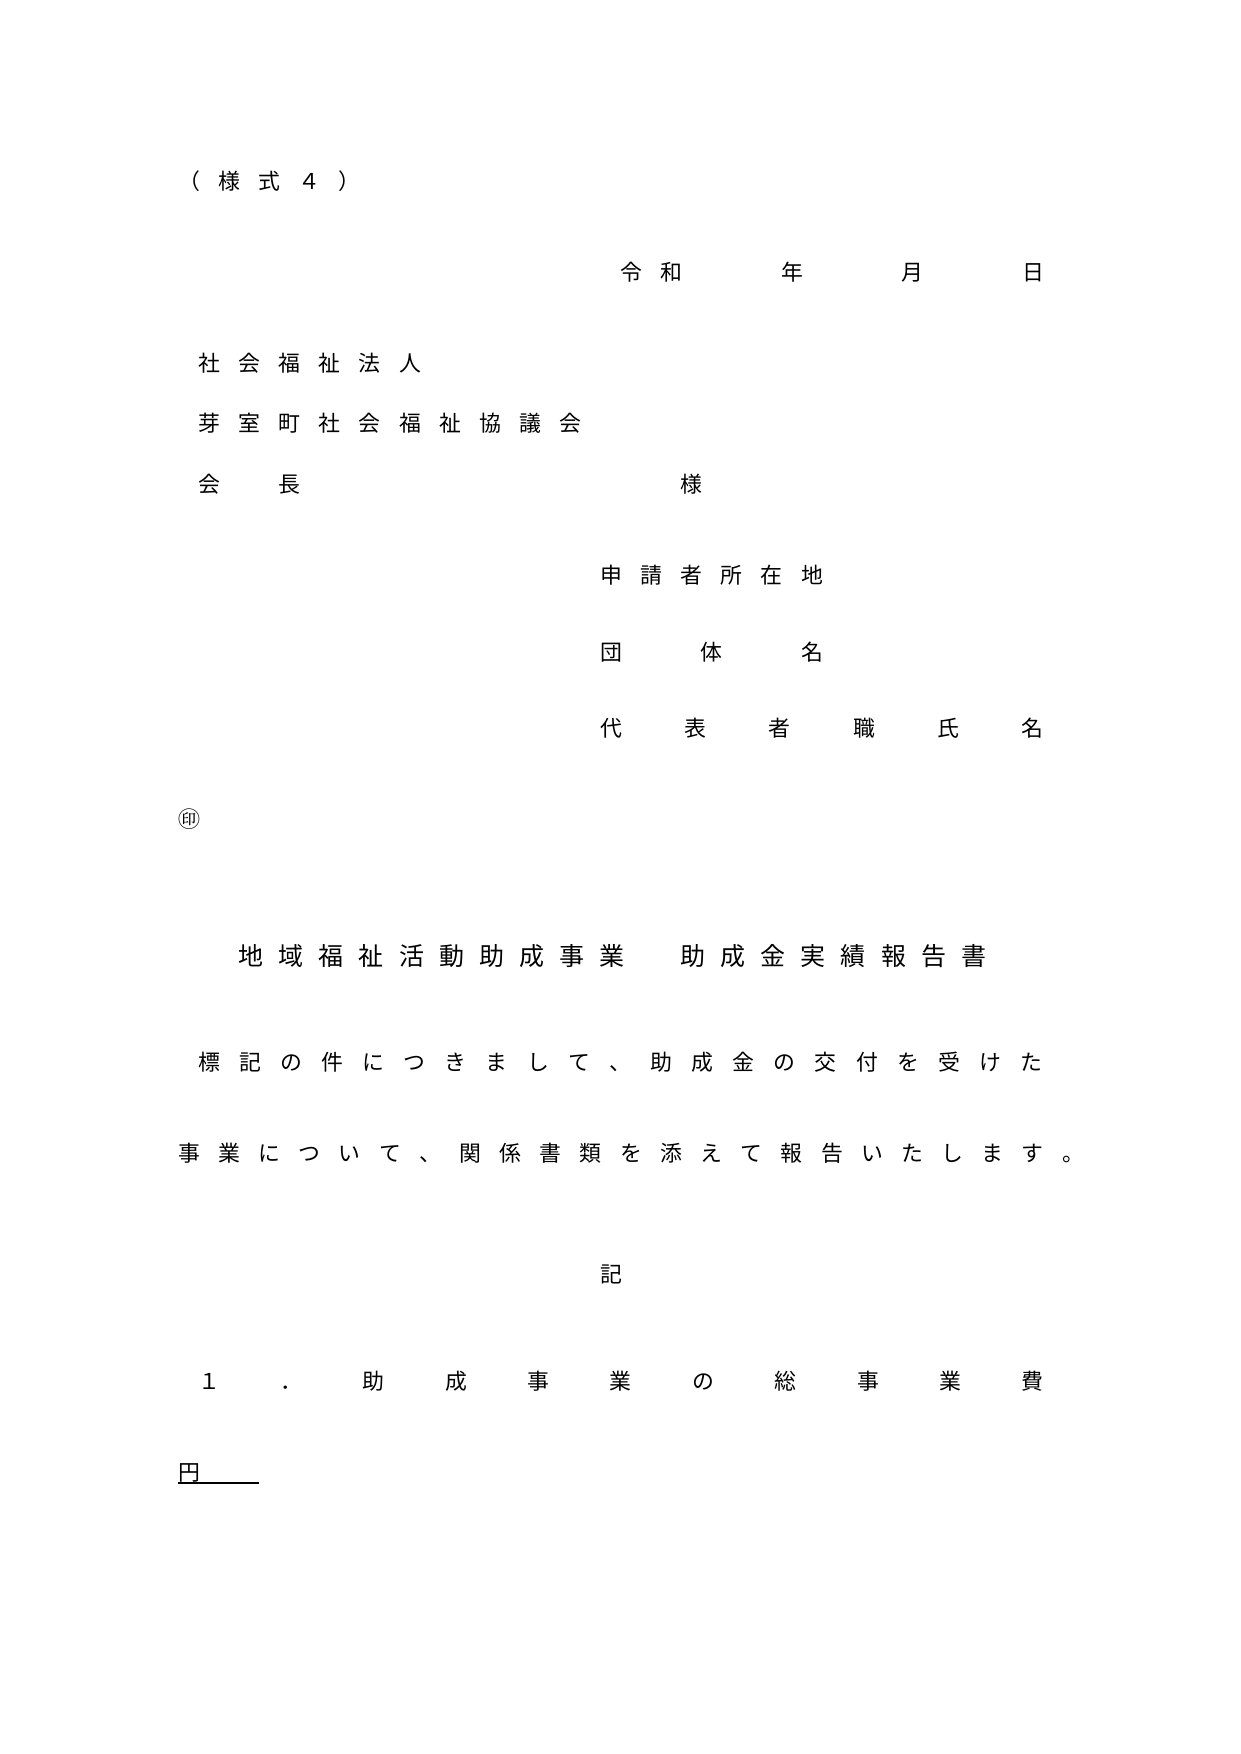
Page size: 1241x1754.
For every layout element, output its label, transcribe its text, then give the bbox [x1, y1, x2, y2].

text 代表者職氏名 ㊞ [178, 696, 1062, 848]
text １．助成事業の総事業費 円 [178, 1349, 1062, 1501]
text 標記の件につきまして、助成金の交付を受けた事業について、関係書類を添えて報告いたします。 [178, 1030, 1062, 1182]
text 社会福祉法人 [178, 331, 1062, 392]
text （様式４） [178, 149, 1062, 210]
text 芽室町社会福祉協議会 [178, 392, 1062, 453]
text 会 長 様 [178, 453, 1062, 513]
text 申請者所在地 [178, 543, 1062, 604]
text 地域福祉活動助成事業 助成金実績報告書 [178, 924, 1062, 985]
text 団 体 名 [178, 620, 1062, 681]
text 令和 年 月 日 [178, 240, 1062, 301]
text 記 [178, 1243, 1062, 1303]
